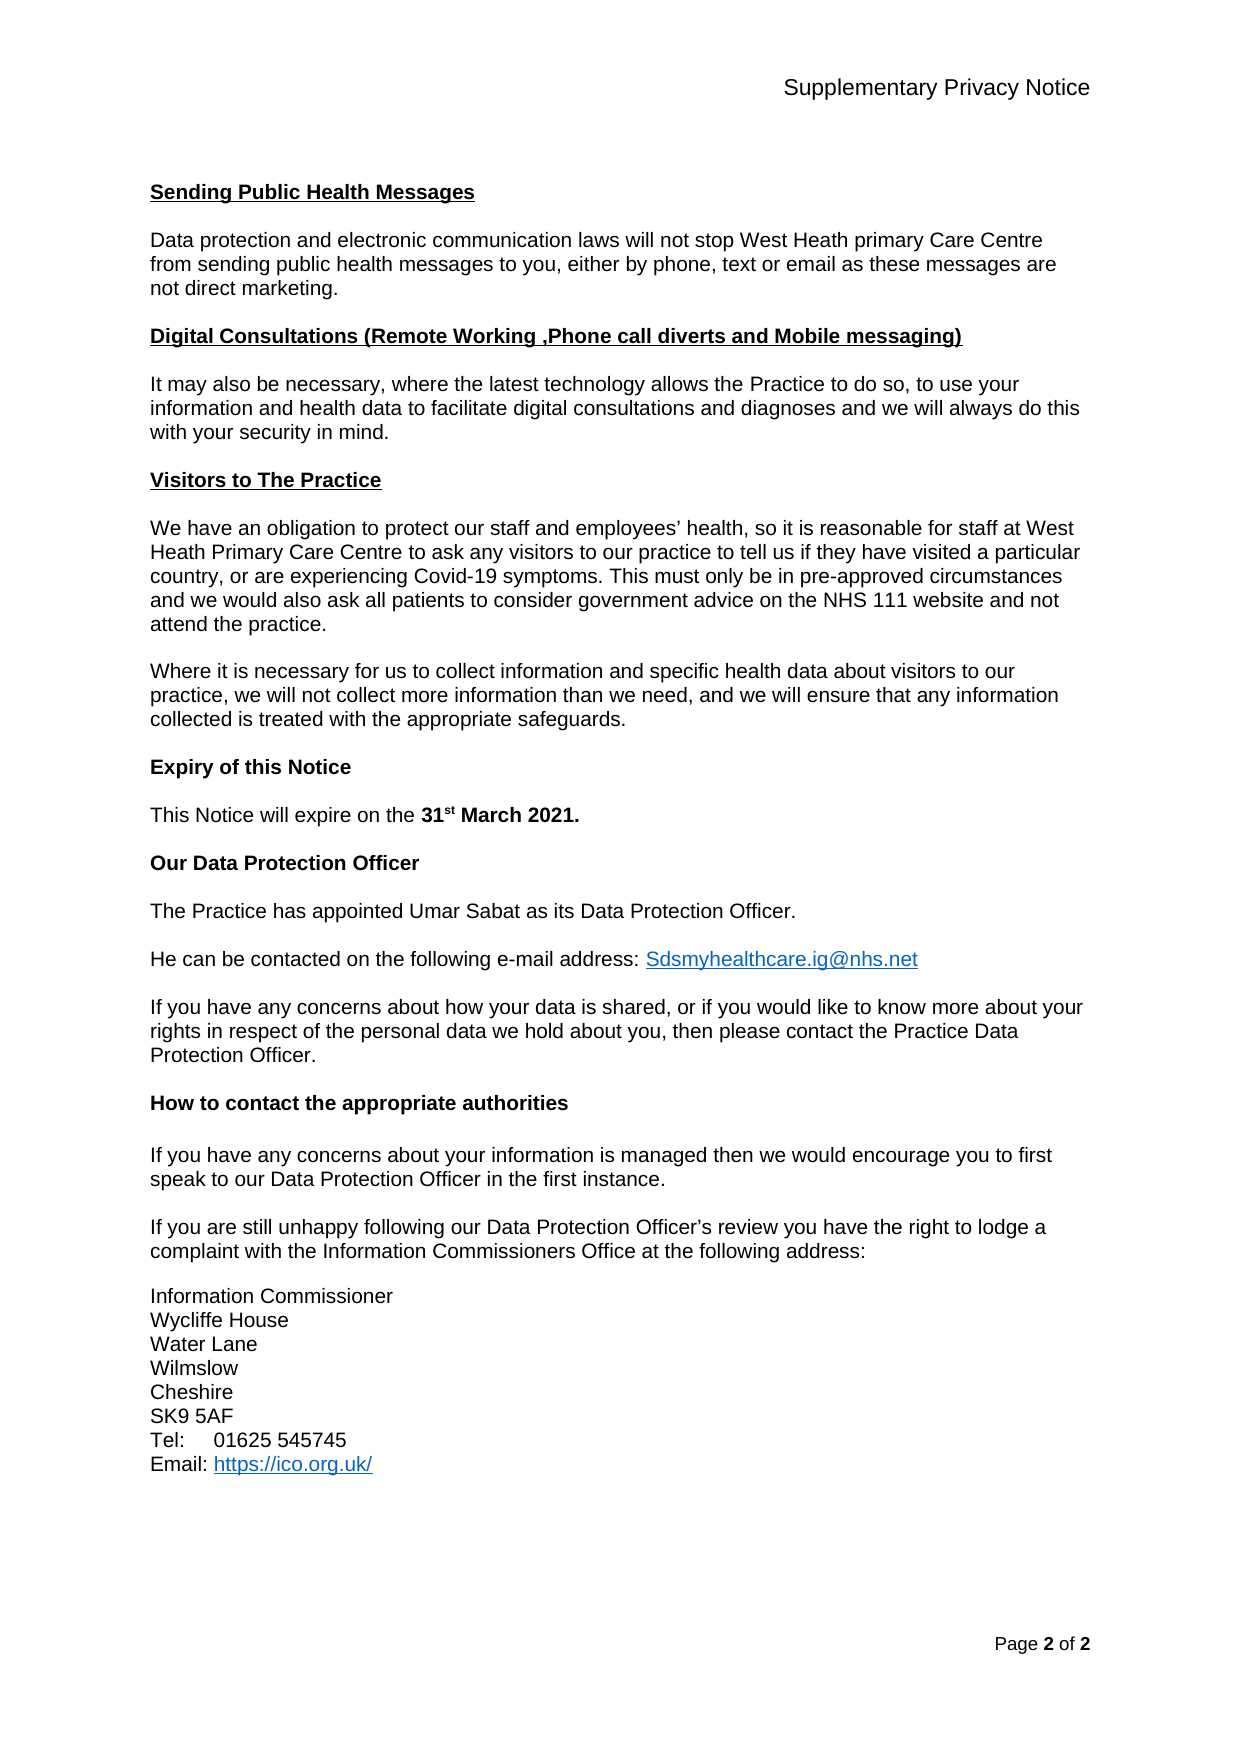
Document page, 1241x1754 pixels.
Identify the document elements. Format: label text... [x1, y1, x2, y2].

text SK9 5AF [150, 1404, 1090, 1428]
text He can be contacted on the following e-mail address: Sdsmyhealthcare.ig@nhs.net [150, 947, 1090, 971]
text How to contact the appropriate authorities [150, 1091, 1090, 1114]
text It may also be necessary, where the latest technology allows the Practice to do so, to use your information and health data to facilitate digital consultations and diagnoses and we will always do this with your security in mind. [150, 372, 1090, 444]
text This Notice will expire on the 31st March 2021. [150, 803, 1090, 827]
text Cheshire [150, 1380, 1090, 1404]
text If you are still unhappy following our Data Protection Officer’s review you have the right to lodge a complaint with the Information Commissioners Office at the following address: [150, 1191, 1090, 1263]
text We have an obligation to protect our staff and employees’ health, so it is reasonable for staff at West Heath Primary Care Centre to ask any visitors to our practice to tell us if they have visited a particular country, or are experiencing Covid-19 symptoms. This must only be in pre-approved circumstances and we would also ask all patients to consider government advice on the NHS 111 website and not attend the practice. [150, 516, 1090, 635]
text Data protection and electronic communication laws will not stop West Heath primary Care Centre from sending public health messages to you, either by phone, text or email as these messages are not direct marketing. [150, 228, 1090, 300]
text Wycliffe House [150, 1308, 1090, 1332]
text If you have any concerns about how your data is shared, or if you would like to know more about your rights in respect of the personal data we hold about you, then please contact the Practice Data Protection Officer. [150, 995, 1090, 1067]
text Tel: 01625 545745 [150, 1428, 1090, 1452]
text Our Data Protection Officer [150, 851, 1090, 875]
text Wilmslow [150, 1356, 1090, 1380]
text Email: https://ico.org.uk/ [150, 1452, 1090, 1476]
text The Practice has appointed Umar Sabat as its Data Protection Officer. [150, 899, 1090, 923]
text Sending Public Health Messages [150, 180, 1090, 204]
text Digital Consultations (Remote Working ,Phone call diverts and Mobile messaging) [150, 324, 1090, 348]
text Information Commissioner [150, 1284, 1090, 1308]
text Visitors to The Practice [150, 468, 1090, 492]
text Expiry of this Notice [150, 755, 1090, 779]
text If you have any concerns about your information is managed then we would encourage you to first speak to our Data Protection Officer in the first instance. [150, 1143, 1090, 1191]
text Water Lane [150, 1332, 1090, 1356]
text Where it is necessary for us to collect information and specific health data about visitors to our practice, we will not collect more information than we need, and we will ensure that any information collected is treated with the appropriate safeguards. [150, 659, 1090, 731]
